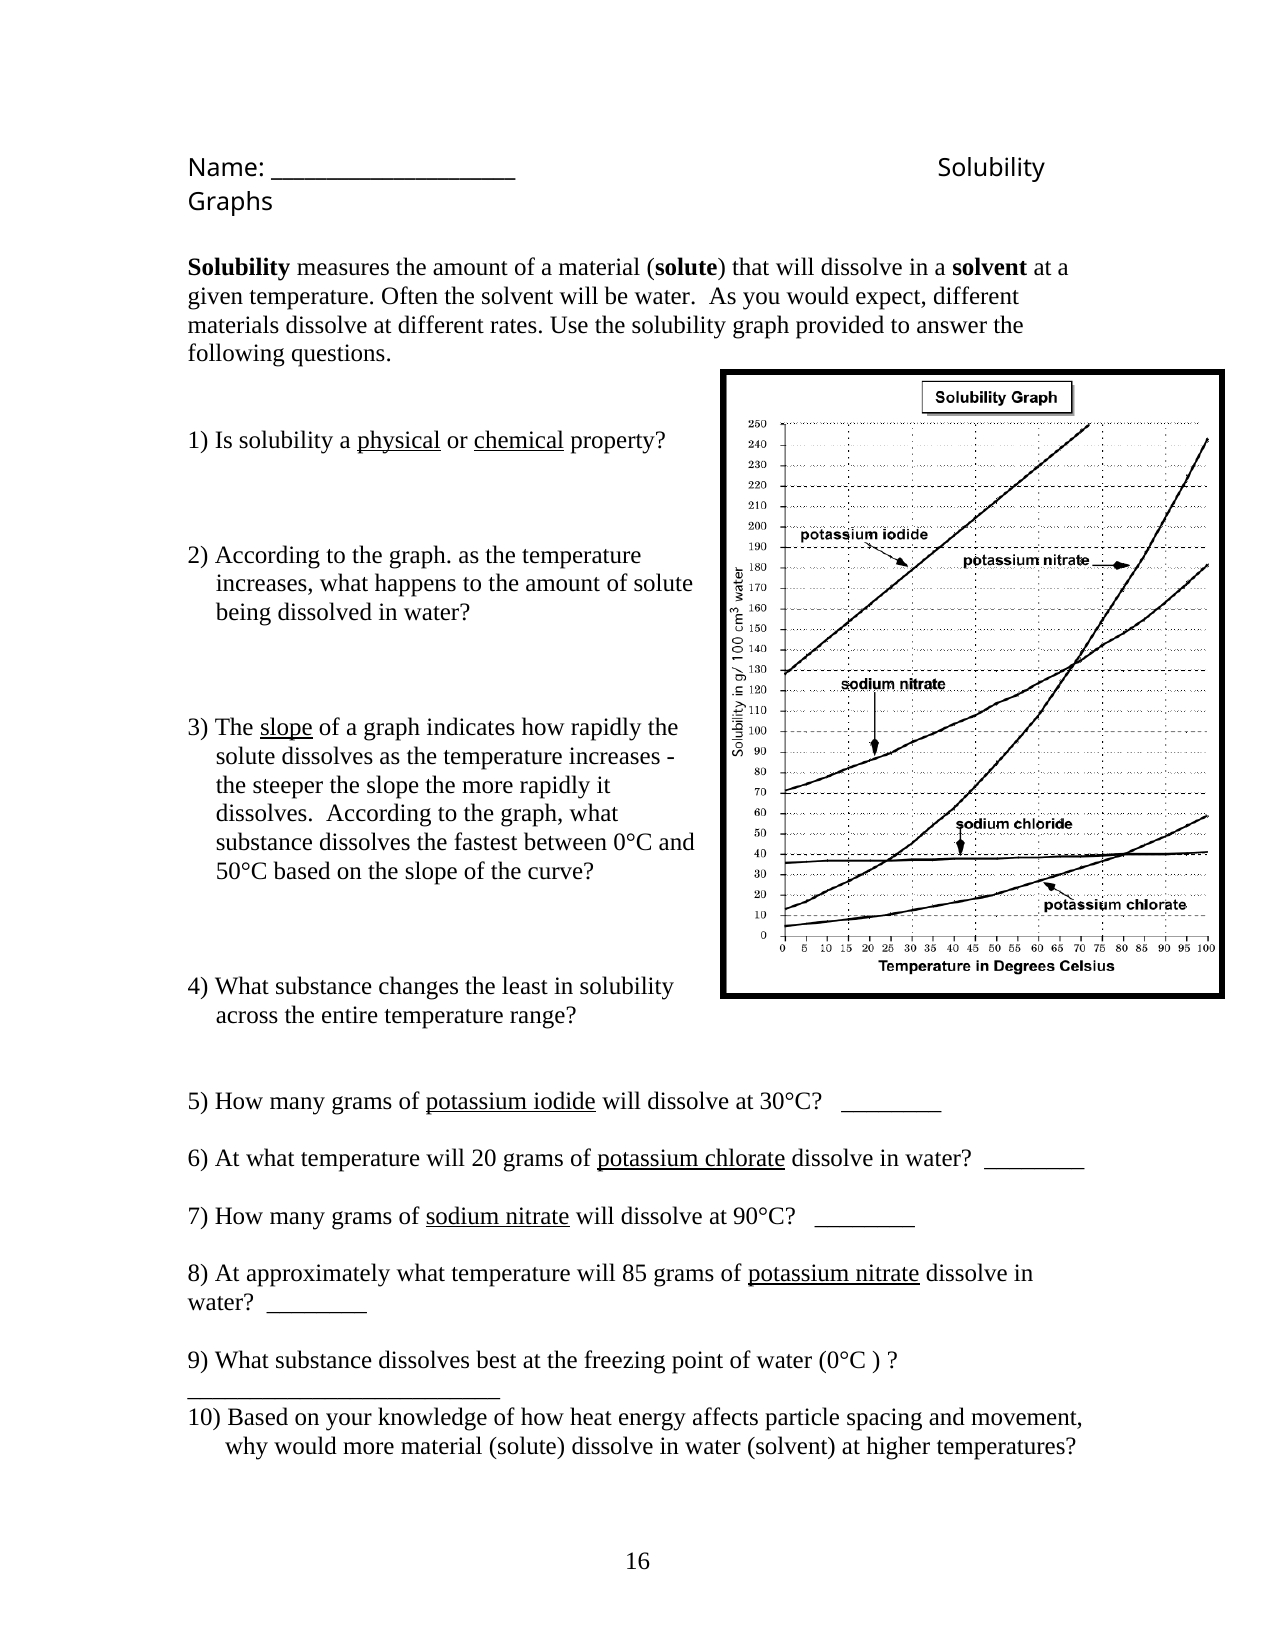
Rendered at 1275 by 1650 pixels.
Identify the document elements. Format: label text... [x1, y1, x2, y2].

text 4) What substance changes the least in solubility across the entire temperature range? [187, 971, 1087, 1028]
text 2) According to the graph. as the temperature increases, what happens to the amount of solute being dissolved in water? [187, 540, 720, 626]
text 9) What substance dissolves best at the freezing point of water (0°C ) ? _________________________ [187, 1345, 1087, 1402]
text 5) How many grams of potassium iodide will dissolve at 30°C? ________ [187, 1086, 1087, 1115]
text 7) How many grams of sodium nitrate will dissolve at 90°C? ________ [187, 1201, 1087, 1230]
text 8) At approximately what temperature will 85 grams of potassium nitrate dissolve in water? ________ [187, 1258, 1087, 1316]
text 1) Is solubility a physical or chemical property? [187, 425, 720, 453]
picture [726, 375, 1219, 993]
text 3) The slope of a graph indicates how rapidly the solute dissolves as the temperature increases - the steeper the slope the more rapidly it dissolves. According to the graph, what substance dissolves the fastest between 0°C and 50°C based on the slope of the curve? [187, 712, 720, 885]
text Name: ______________________ Solubility Graphs [187, 150, 1087, 218]
text Solubility measures the amount of a material (solute) that will dissolve in a solvent at a given temperature. Often the solvent will be water. As you would expect, different materials dissolve at different rates. Use the solubility graph provided to answer the following questions. [187, 252, 1087, 367]
text 6) At what temperature will 20 grams of potassium chlorate dissolve in water? ________ [187, 1143, 1087, 1172]
text 10) Based on your knowledge of how heat energy affects particle spacing and movement, why would more material (solute) dissolve in water (solvent) at higher temperatures? [187, 1402, 1087, 1460]
